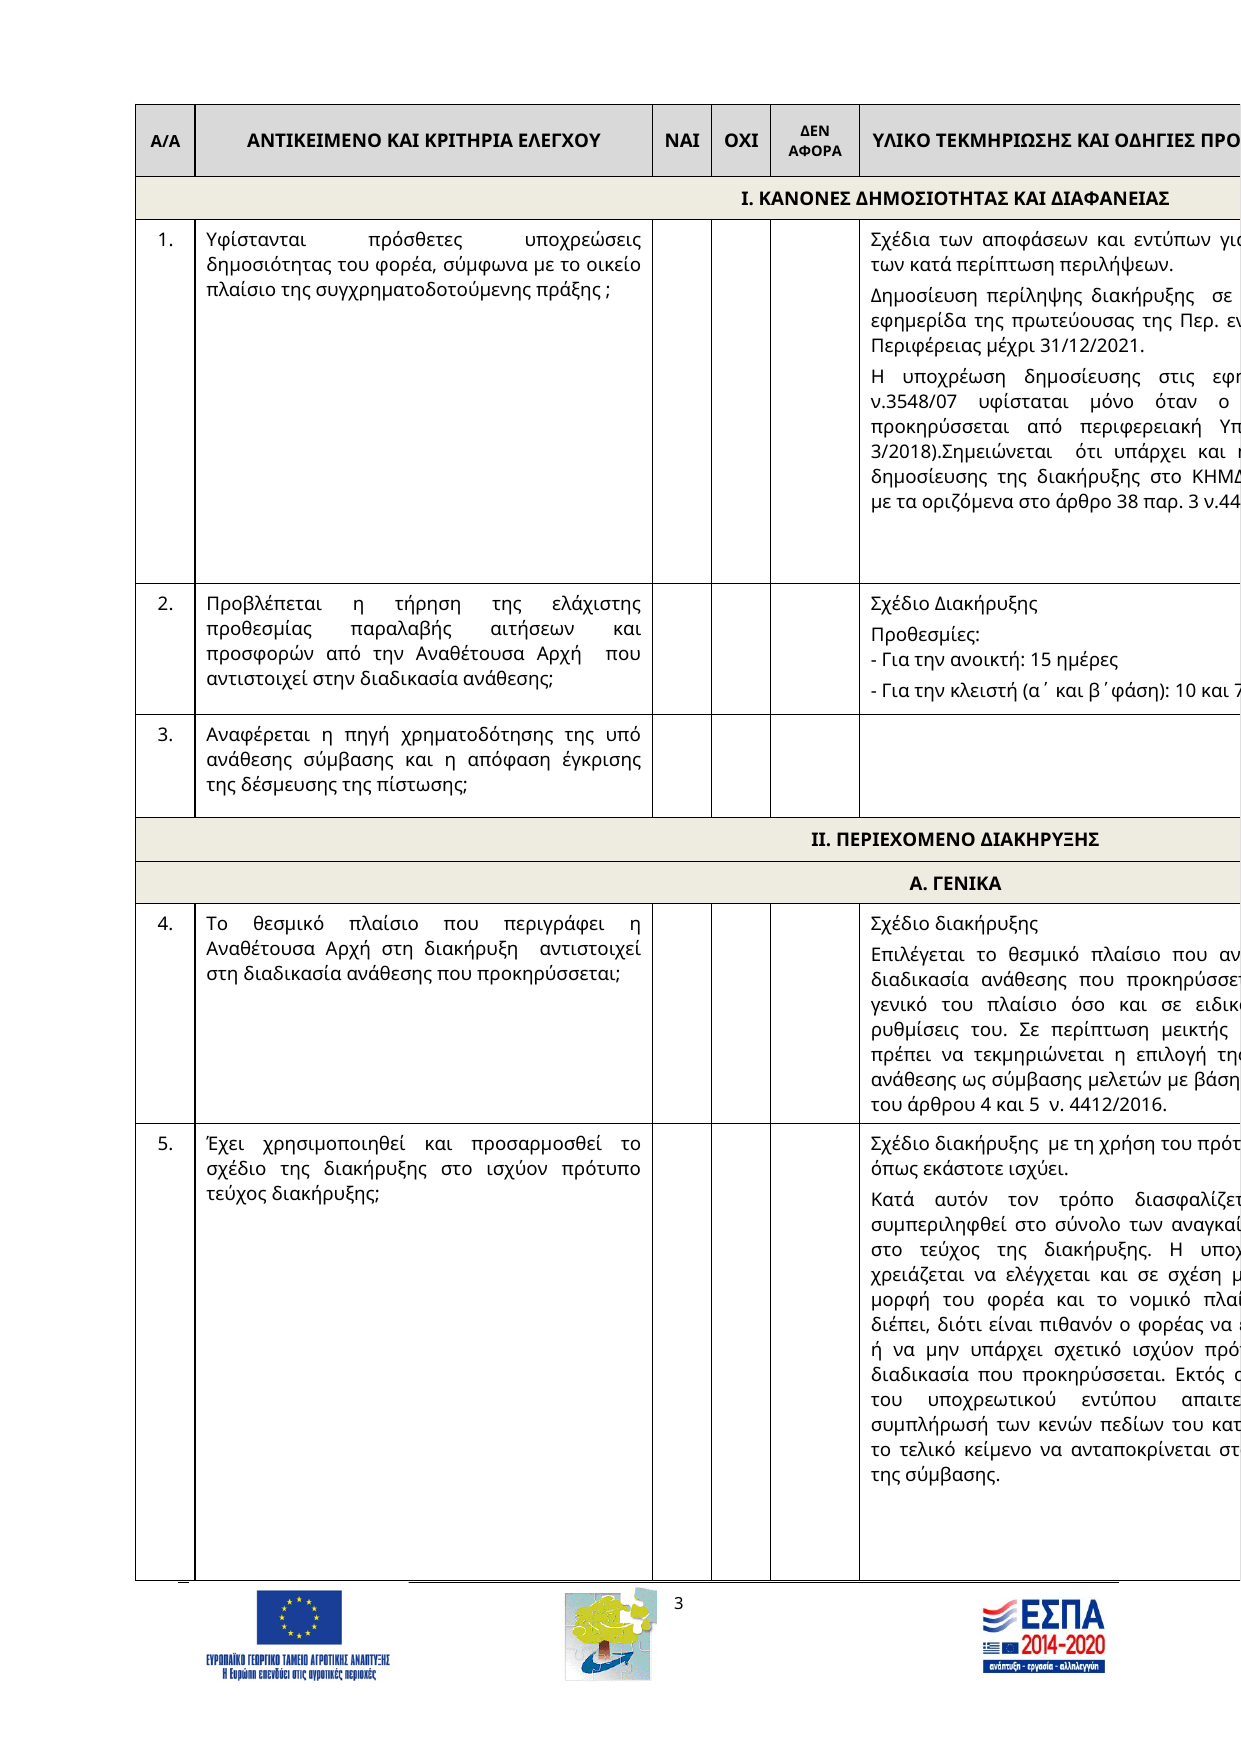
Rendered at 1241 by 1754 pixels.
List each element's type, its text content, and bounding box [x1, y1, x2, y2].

table_cell [771, 715, 859, 817]
table_header ΟΧΙ [712, 105, 770, 176]
table_cell Σχέδιο Διακήρυξης Προθεσμίες: - Για την ανοικτή: 15 ημέρες - Για την κλειστή (α΄ και β΄φάση): 10 και 7 αντίστοιχα [860, 584, 1240, 714]
table_header ΑΝΤΙΚΕΙΜΕΝΟ ΚΑΙ ΚΡΙΤΗΡΙΑ ΕΛΕΓΧΟΥ [196, 105, 652, 176]
table_cell [771, 584, 859, 714]
table_cell I. ΚΑΝΟΝΕΣ ΔΗΜΟΣΙΟΤΗΤΑΣ ΚΑΙ ΔΙΑΦΑΝΕΙΑΣ [136, 177, 1240, 219]
table_cell [653, 220, 711, 583]
table_cell 3. [136, 715, 194, 817]
table_cell II. ΠΕΡΙΕΧΟΜΕΝΟ ΔΙΑΚΗΡΥΞΗΣ [136, 818, 1240, 861]
table_cell 1. [136, 220, 194, 583]
table_cell [712, 715, 770, 817]
table_cell [653, 1124, 711, 1580]
picture [559, 1586, 664, 1689]
table_cell Υφίστανται πρόσθετες υποχρεώσεις δημοσιότητας του φορέα, σύμφωνα με το οικείο πλαίσιο της συγχρηματοδοτούμενης πράξης ; [196, 220, 652, 583]
picture [979, 1597, 1108, 1675]
table_header ΝΑΙ [653, 105, 711, 176]
table_cell Έχει χρησιμοποιηθεί και προσαρμοσθεί το σχέδιο της διακήρυξης στο ισχύον πρότυπο τεύχος διακήρυξης; [196, 1124, 652, 1580]
table_cell [771, 220, 859, 583]
table_cell Αναφέρεται η πηγή χρηματοδότησης της υπό ανάθεσης σύμβασης και η απόφαση έγκρισης της δέσμευσης της πίστωσης; [196, 715, 652, 817]
table_cell [653, 584, 711, 714]
table_cell [712, 220, 770, 583]
table_cell [860, 715, 1240, 817]
table_cell [712, 1124, 770, 1580]
table_cell Σχέδιο διακήρυξης Επιλέγεται το θεσμικό πλαίσιο που αντιστοιχεί στη διαδικασία ανάθεσης που προκηρύσσεται τόσο στο γενικό του πλαίσιο όσο και σε ειδικότερες τυχόν ρυθμίσεις του. Σε περίπτωση μεικτής σύμβασης θα πρέπει να τεκμηριώνεται η επιλογή της διαδικασίας ανάθεσης ως σύμβασης μελετών με βάση τους κανόνες του άρθρου 4 και 5 ν. 4412/2016. [860, 904, 1240, 1123]
table_cell A. ΓΕΝΙΚΑ [136, 862, 1240, 903]
table_cell [712, 904, 770, 1123]
table_header ΔΕΝ ΑΦΟΡΑ [771, 105, 859, 176]
table_header ΥΛΙΚΟ ΤΕΚΜΗΡΙΩΣΗΣ ΚΑΙ ΟΔΗΓΙΕΣ ΠΡΟΣ ΔΙΚΑΙΟΥΧΟ [860, 105, 1240, 176]
picture [189, 1582, 409, 1690]
table_cell [771, 1124, 859, 1580]
table_cell [712, 584, 770, 714]
table_cell Προβλέπεται η τήρηση της ελάχιστης προθεσμίας παραλαβής αιτήσεων και προσφορών από την Αναθέτουσα Αρχή που αντιστοιχεί στην διαδικασία ανάθεσης; [196, 584, 652, 714]
table_cell Σχέδια των αποφάσεων και εντύπων για δημοσίευση των κατά περίπτωση περιλήψεων. Δημοσίευση περίληψης διακήρυξης σε μία ημερήσια εφημερίδα της πρωτεύουσας της Περ. ενότητας ή της Περιφέρειας μέχρι 31/12/2021. Η υποχρέωση δημοσίευσης στις εφημερίδες του ν.3548/07 υφίσταται μόνο όταν ο διαγωνισμός προκηρύσσεται από περιφερειακή Υπηρεσία (ΝΣΚ 3/2018).Σημειώνεται ότι υπάρχει και η υποχρέωση δημοσίευσης της διακήρυξης στο ΚΗΜΔΗΣ σύμφωνα με τα οριζόμενα στο άρθρο 38 παρ. 3 ν.4412/2016. [860, 220, 1240, 583]
table_cell 2. [136, 584, 194, 714]
table_header Α/Α [136, 105, 194, 176]
table_cell [653, 715, 711, 817]
table_cell Το θεσμικό πλαίσιο που περιγράφει η Αναθέτουσα Αρχή στη διακήρυξη αντιστοιχεί στη διαδικασία ανάθεσης που προκηρύσσεται; [196, 904, 652, 1123]
table_cell [771, 904, 859, 1123]
table_cell 5. [136, 1124, 194, 1580]
table_cell [653, 904, 711, 1123]
table_cell 4. [136, 904, 194, 1123]
